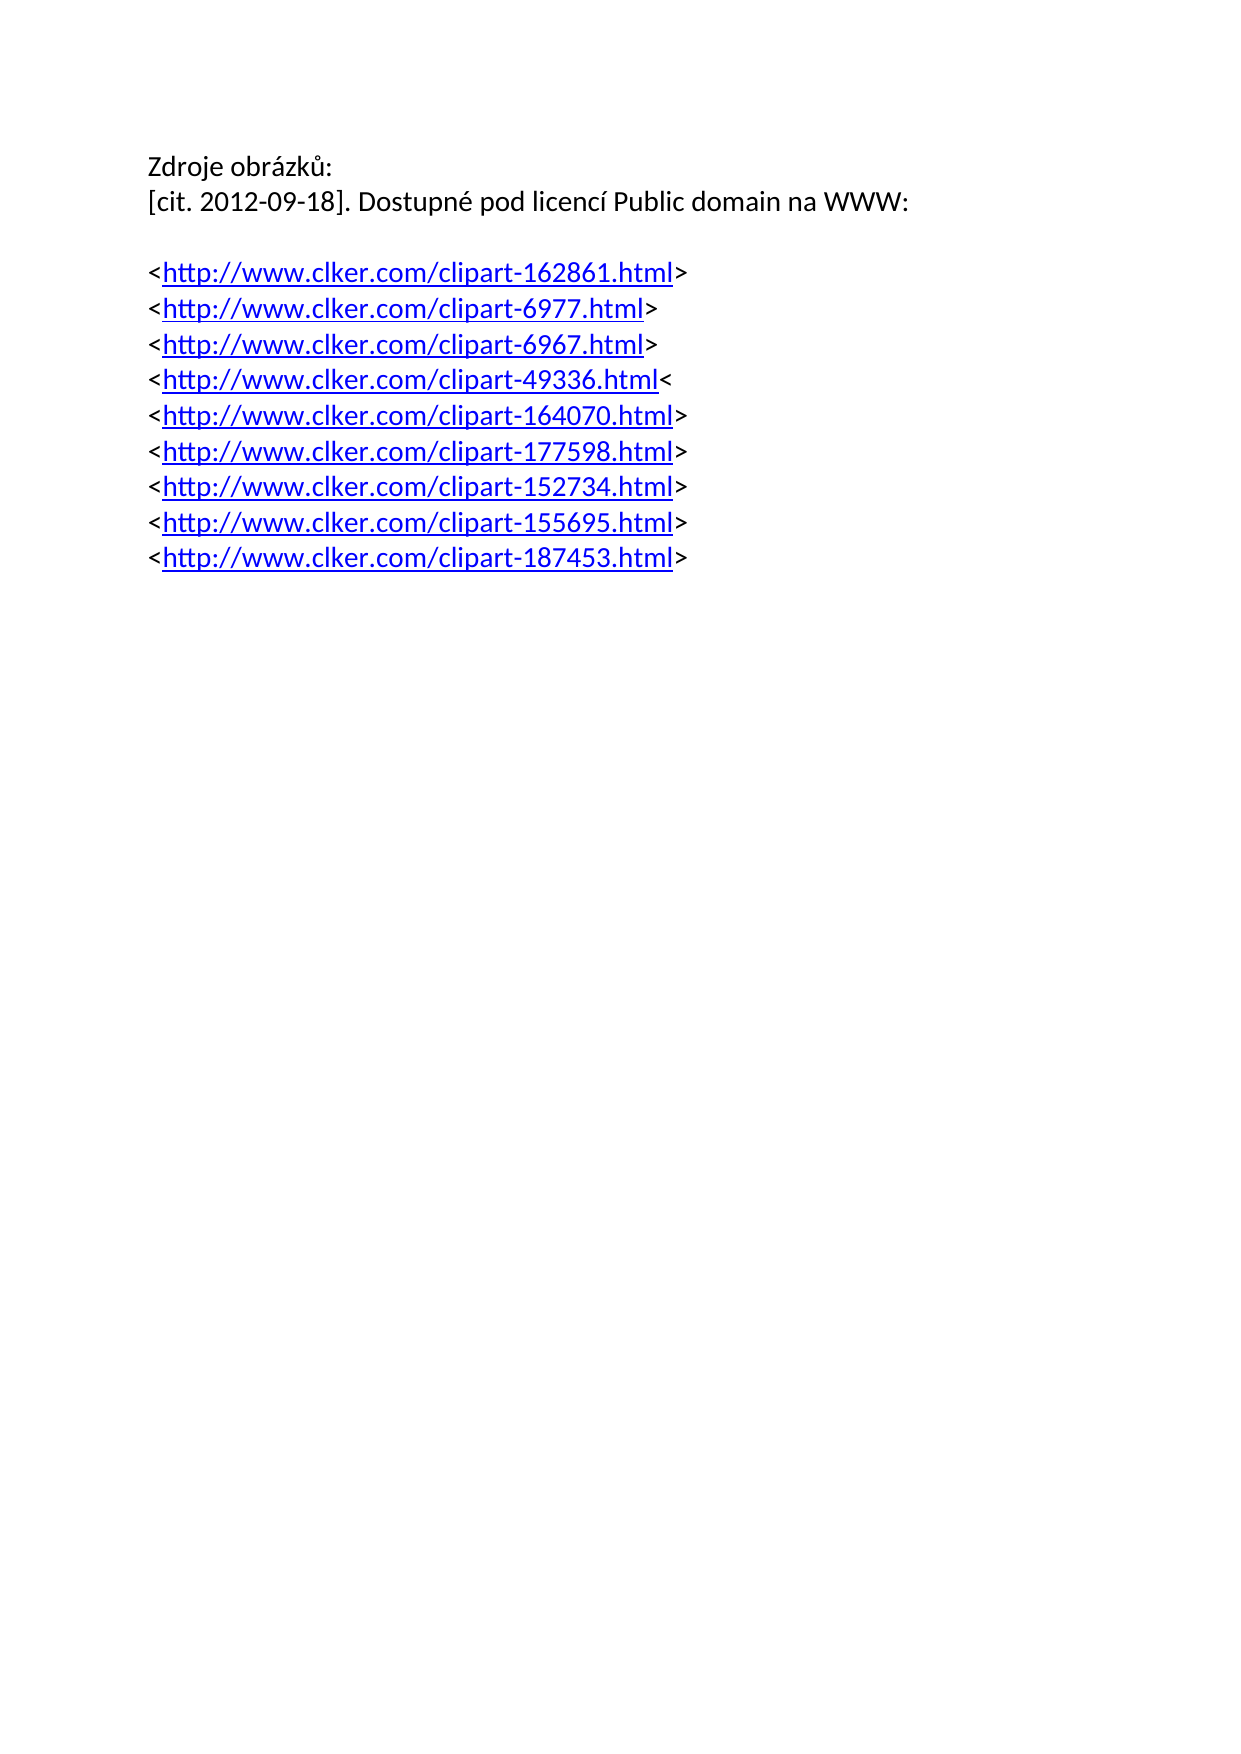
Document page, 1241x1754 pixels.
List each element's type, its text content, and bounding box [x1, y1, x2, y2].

text <http://www.clker.com/clipart-152734.html> [148, 468, 1093, 504]
text <http://www.clker.com/clipart-177598.html> [148, 433, 1093, 468]
text <http://www.clker.com/clipart-6967.html> [148, 326, 1093, 361]
text <http://www.clker.com/clipart-162861.html> [148, 254, 1093, 290]
text <http://www.clker.com/clipart-6977.html> [148, 290, 1093, 326]
text <http://www.clker.com/clipart-155695.html> [148, 504, 1093, 539]
text <http://www.clker.com/clipart-49336.html< [148, 361, 1093, 397]
text <http://www.clker.com/clipart-187453.html> [148, 539, 1093, 575]
text [cit. 2012-09-18]. Dostupné pod licencí Public domain na WWW: [148, 183, 1093, 219]
text Zdroje obrázků: [148, 148, 1093, 183]
text <http://www.clker.com/clipart-164070.html> [148, 397, 1093, 433]
